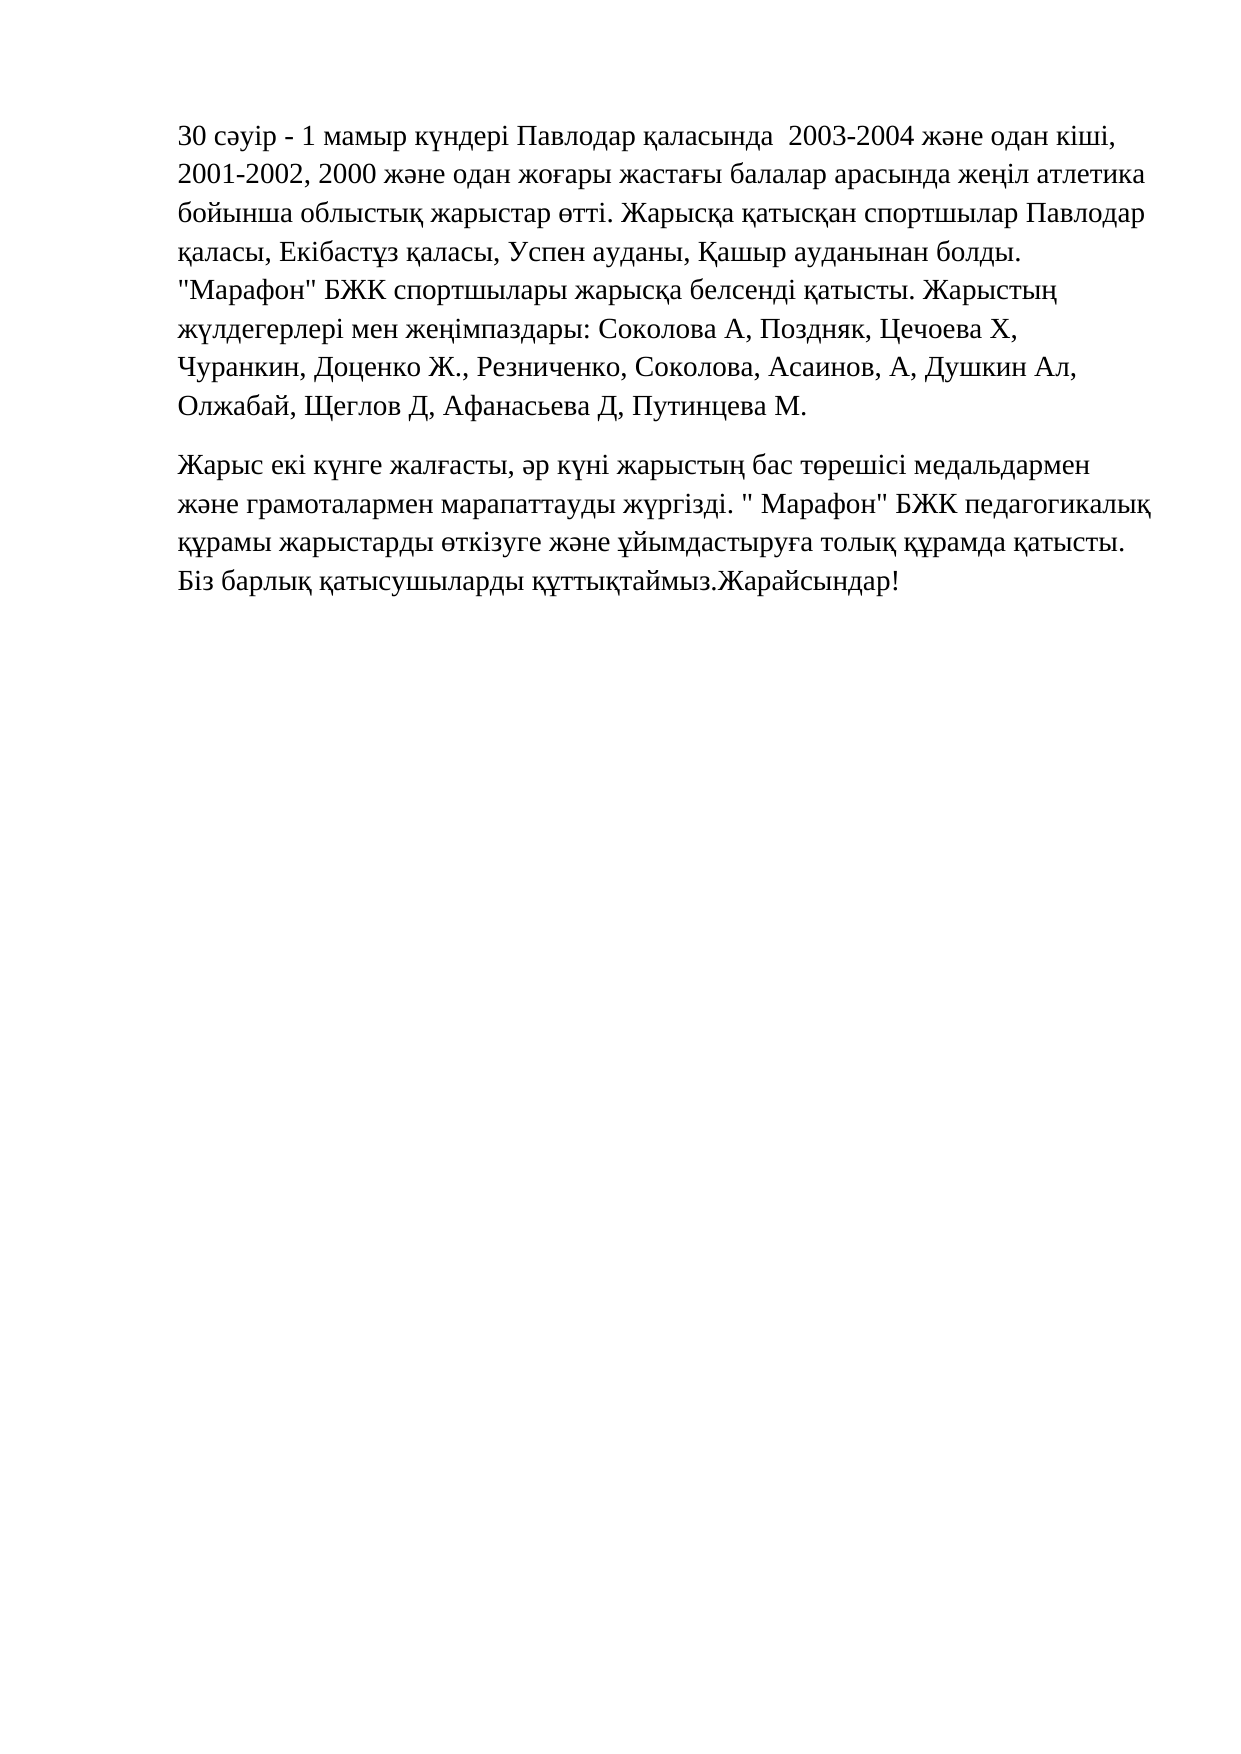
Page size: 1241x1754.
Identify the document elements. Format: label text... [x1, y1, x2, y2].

text 30 сәуір - 1 мамыр күндері Павлодар қаласында 2003-2004 және одан кіші, 2001-2002, 2000 және одан жоғары жастағы балалар арасында жеңіл атлетика бойынша облыстық жарыстар өтті. Жарысқа қатысқан спортшылар Павлодар қаласы, Екібастұз қаласы, Успен ауданы, Қашыр ауданынан болды. "Марафон" БЖК спортшылары жарысқа белсенді қатысты. Жарыстың жүлдегерлері мен жеңімпаздары: Соколова А, Поздняк, Цечоева Х, Чуранкин, Доценко Ж., Резниченко, Соколова, Асаинов, А, Душкин Ал, Олжабай, Щеглов Д, Афанасьева Д, Путинцева М. [177, 118, 1152, 421]
text Жарыс екі күнге жалғасты, әр күні жарыстың бас төрешісі медальдармен және грамоталармен марапаттауды жүргізді. " Марафон" БЖК педагогикалық құрамы жарыстарды өткізуге және ұйымдастыруға толық құрамда қатысты. Біз барлық қатысушыларды құттықтаймыз.Жарайсындар! [177, 447, 1152, 596]
